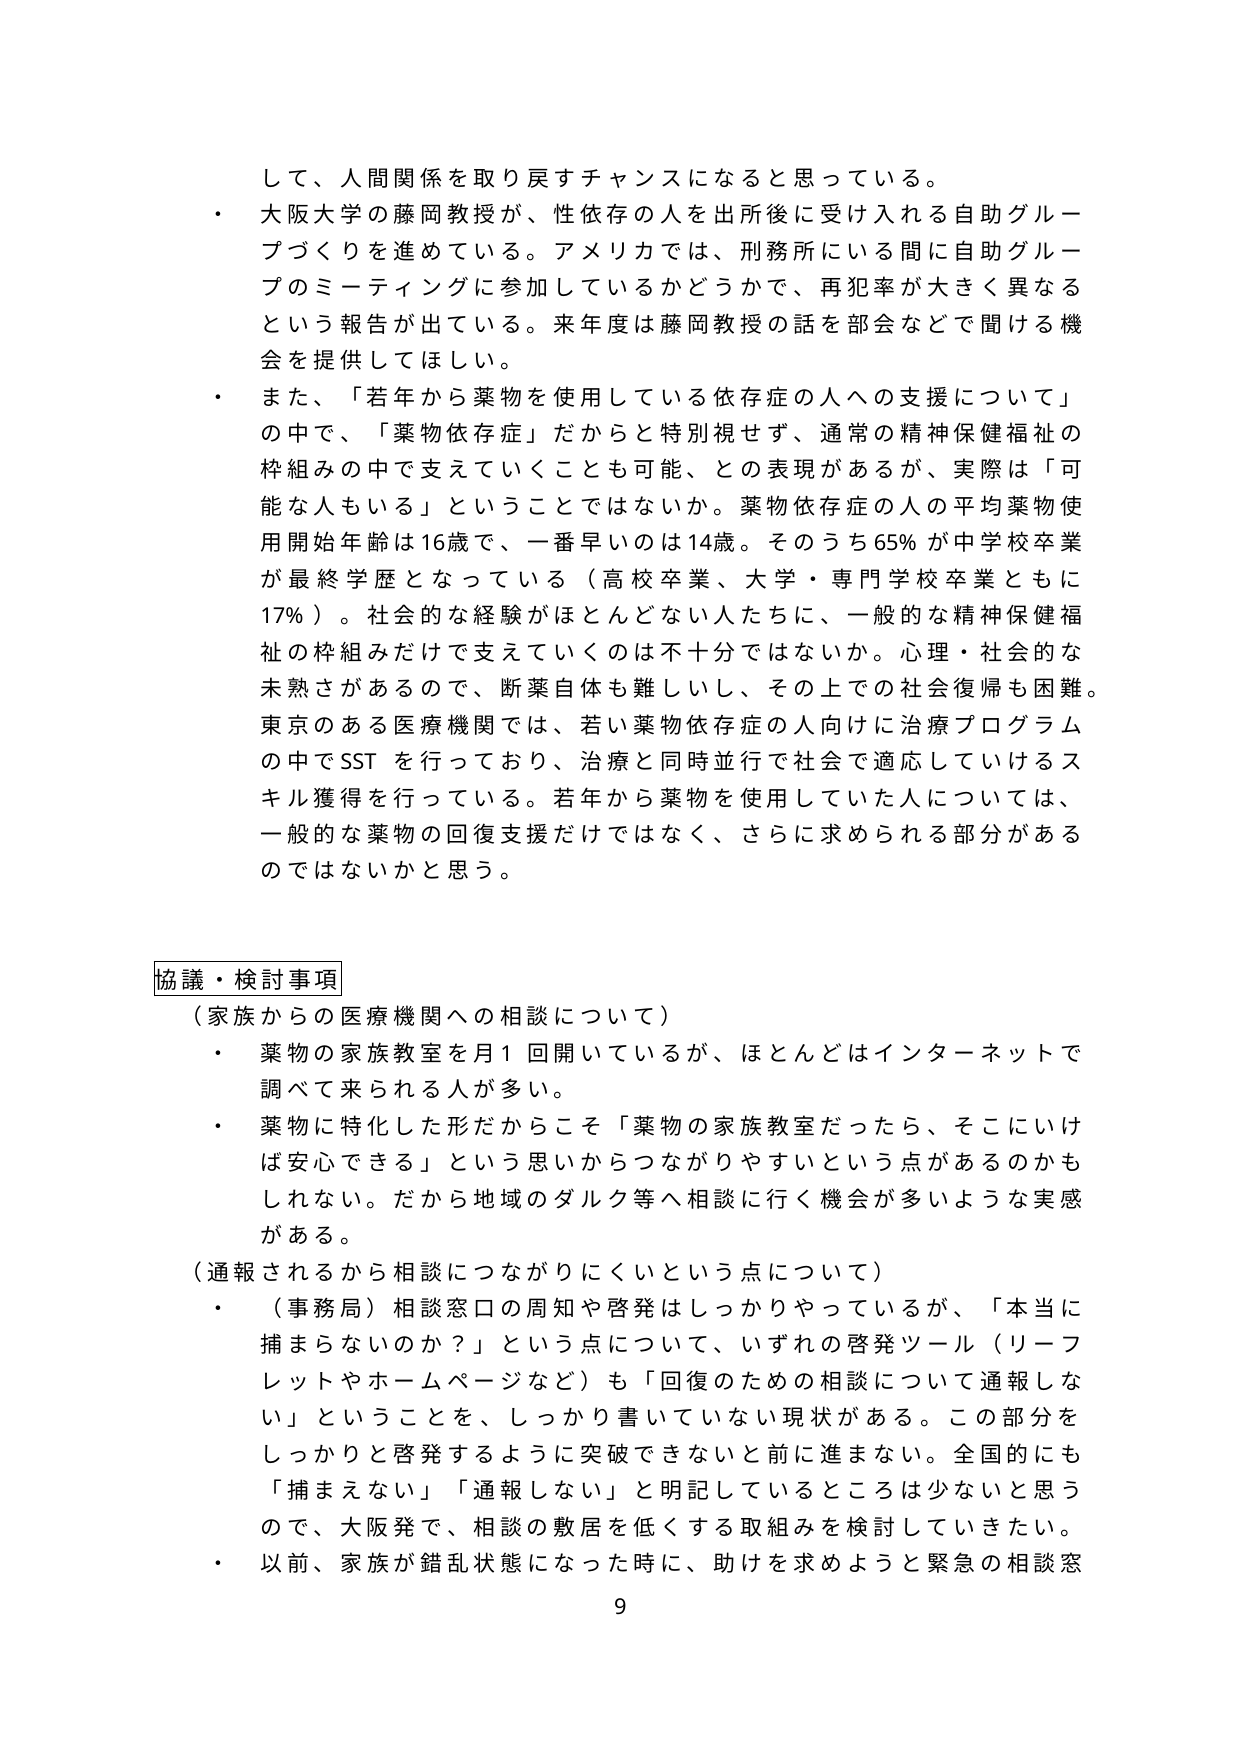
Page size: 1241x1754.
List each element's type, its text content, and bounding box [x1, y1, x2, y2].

list 大阪大学の藤岡教授が、性依存の人を出所後に受け入れる自助グループづくりを進めている。アメリカでは、刑務所にいる間に自助グループのミーティングに参加しているかどうかで、再犯率が大きく異なるという報告が出ている。来年度は藤岡教授の話を部会などで聞ける機会を提供してほしい。 [198, 195, 1087, 377]
list 薬物に特化した形だからこそ「薬物の家族教室だったら、そこにいけば安心できる」という思いからつながりやすいという点があるのかもしれない。だから地域のダルク等へ相談に行く機会が多いような実感がある。 [198, 1106, 1087, 1252]
list また、「若年から薬物を使用している依存症の人への支援について」の中で、「薬物依存症」だからと特別視せず、通常の精神保健福祉の枠組みの中で支えていくことも可能、との表現があるが、実際は「可能な人もいる」ということではないか。薬物依存症の人の平均薬物使用開始年齢は16歳で、一番早いのは14歳。そのうち65%が中学校卒業が最終学歴となっている（高校卒業、大学・専門学校卒業ともに17%）。社会的な経験がほとんどない人たちに、一般的な精神保健福祉の枠組みだけで支えていくのは不十分ではないか。心理・社会的な未熟さがあるので、断薬自体も難しいし、その上での社会復帰も困難。東京のある医療機関では、若い薬物依存症の人向けに治療プログラムの中でSSTを行っており、治療と同時並行で社会で適応していけるスキル獲得を行っている。若年から薬物を使用していた人については、一般的な薬物の回復支援だけではなく、さらに求められる部分があるのではないかと思う。 [198, 377, 1087, 888]
text 協議・検討事項 [155, 961, 1087, 997]
list 薬物の家族教室を月1回開いているが、ほとんどはインターネットで調べて来られる人が多い。 [198, 1033, 1087, 1106]
text （家族からの医療機関への相談について） [153, 997, 1087, 1033]
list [198, 158, 1087, 195]
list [198, 1544, 1087, 1580]
text （通報されるから相談につながりにくいという点について） [153, 1252, 1087, 1289]
list （事務局）相談窓口の周知や啓発はしっかりやっているが、「本当に捕まらないのか？」という点について、いずれの啓発ツール（リーフレットやホームページなど）も「回復のための相談について通報しない」ということを、しっかり書いていない現状がある。この部分をしっかりと啓発するように突破できないと前に進まない。全国的にも「捕まえない」「通報しない」と明記しているところは少ないと思うので、大阪発で、相談の敷居を低くする取組みを検討していきたい。 [198, 1289, 1087, 1544]
